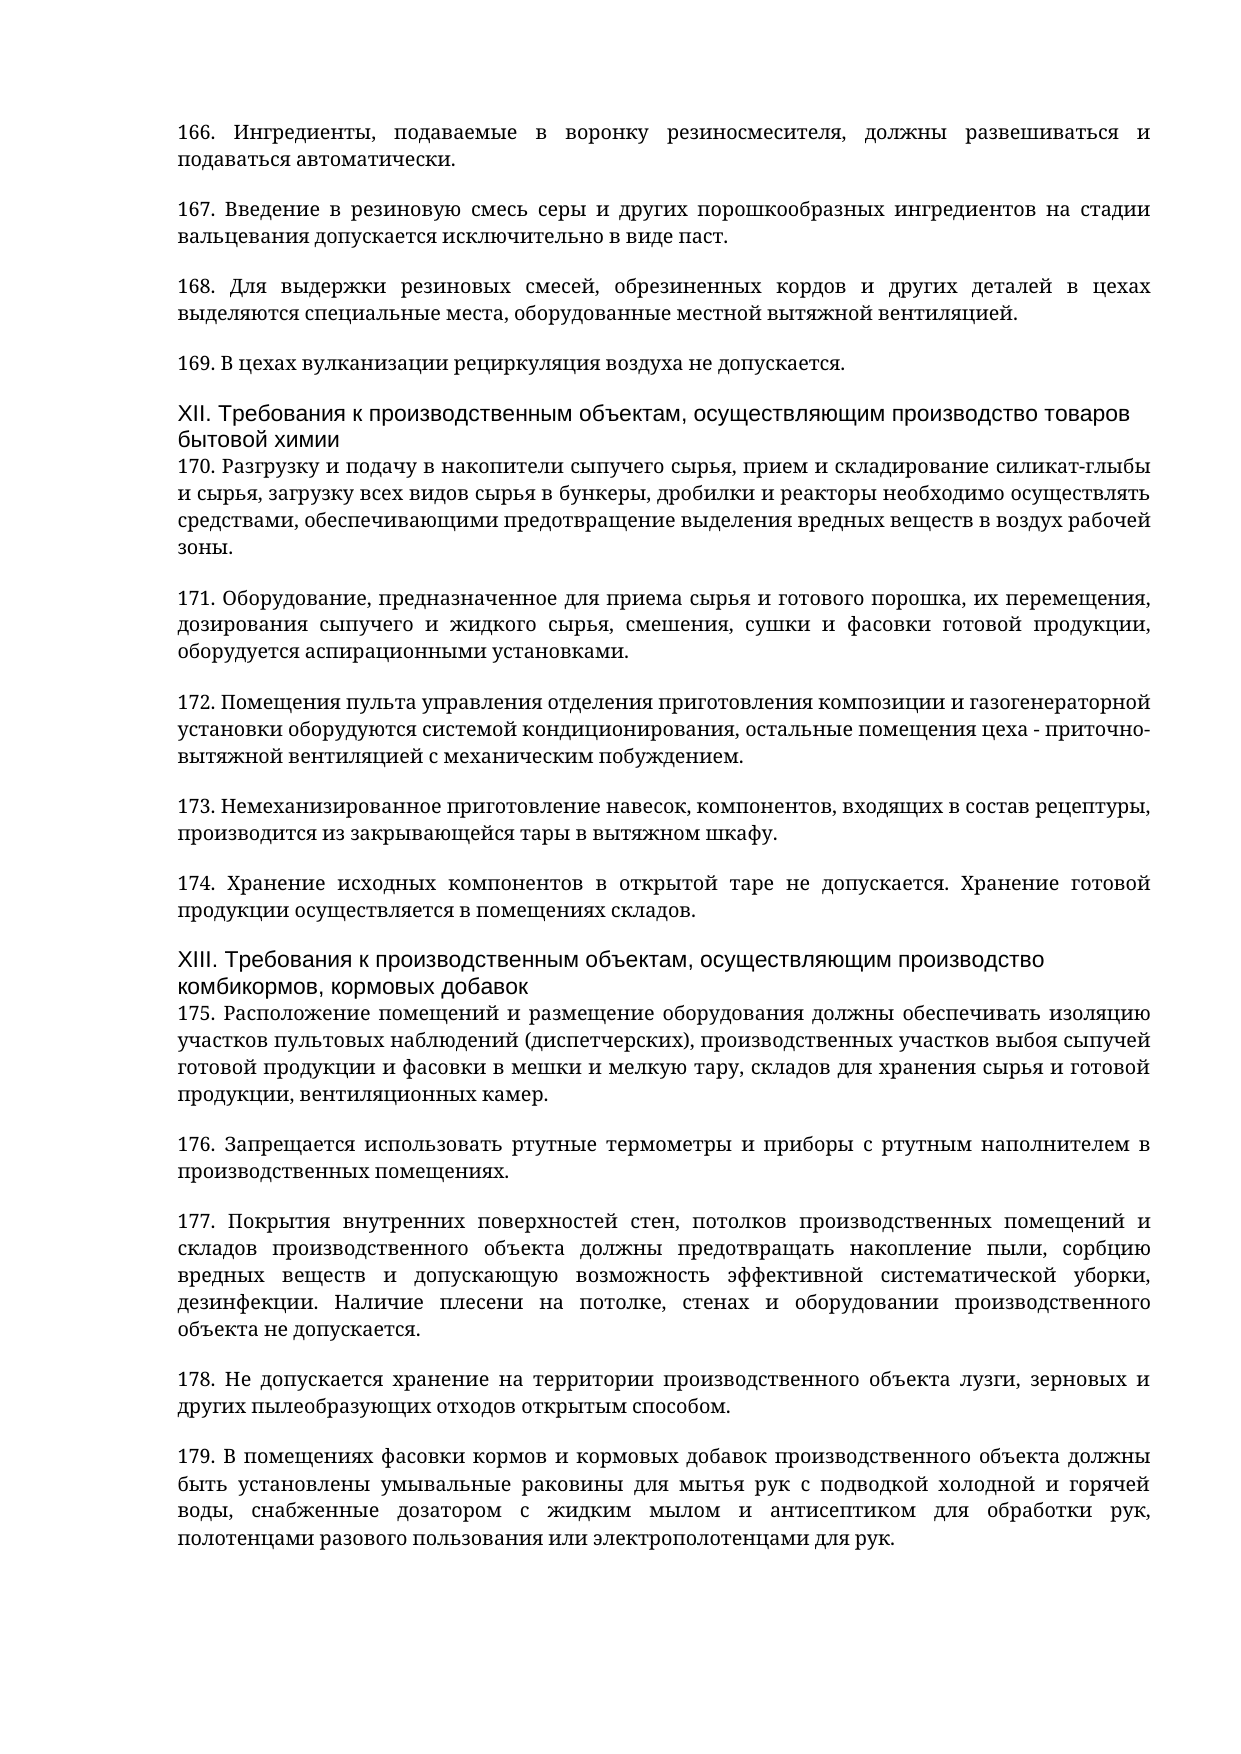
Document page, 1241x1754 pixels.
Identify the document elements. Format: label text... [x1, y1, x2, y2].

text 167. Введение в резиновую смесь серы и других порошкообразных ингредиентов на стадии вальцевания допускается исключительно в виде паст. [177, 195, 1152, 249]
text XII. Требования к производственным объектам, осуществляющим производство товаров бытовой химии [177, 400, 1152, 453]
text 178. Не допускается хранение на территории производственного объекта лузги, зерновых и других пылеобразующих отходов открытым способом. [177, 1366, 1152, 1419]
text 169. В цехах вулканизации рециркуляция воздуха не допускается. [177, 350, 1152, 377]
text 179. В помещениях фасовки кормов и кормовых добавок производственного объекта должны быть установлены умывальные раковины для мытья рук с подводкой холодной и горячей воды, снабженные дозатором с жидким мылом и антисептиком для обработки рук, полотенцами разового пользования или электрополотенцами для рук. [177, 1443, 1152, 1551]
text XIII. Требования к производственным объектам, осуществляющим производство комбикормов, кормовых добавок [177, 946, 1152, 999]
text 166. Ингредиенты, подаваемые в воронку резиносмесителя, должны развешиваться и подаваться автоматически. [177, 118, 1152, 172]
text 171. Оборудование, предназначенное для приема сырья и готового порошка, их перемещения, дозирования сыпучего и жидкого сырья, смешения, сушки и фасовки готовой продукции, оборудуется аспирационными установками. [177, 584, 1152, 665]
text 177. Покрытия внутренних поверхностей стен, потолков производственных помещений и складов производственного объекта должны предотвращать накопление пыли, сорбцию вредных веществ и допускающую возможность эффективной систематической уборки, дезинфекции. Наличие плесени на потолке, стенах и оборудовании производственного объекта не допускается. [177, 1207, 1152, 1342]
text 168. Для выдержки резиновых смесей, обрезиненных кордов и других деталей в цехах выделяются специальные места, оборудованные местной вытяжной вентиляцией. [177, 272, 1152, 326]
text 170. Разгрузку и подачу в накопители сыпучего сырья, прием и складирование силикат-глыбы и сырья, загрузку всех видов сырья в бункеры, дробилки и реакторы необходимо осуществлять средствами, обеспечивающими предотвращение выделения вредных веществ в воздух рабочей зоны. [177, 453, 1152, 561]
text 172. Помещения пульта управления отделения приготовления композиции и газогенераторной установки оборудуются системой кондиционирования, остальные помещения цеха - приточно-вытяжной вентиляцией с механическим побуждением. [177, 688, 1152, 769]
text 175. Расположение помещений и размещение оборудования должны обеспечивать изоляцию участков пультовых наблюдений (диспетчерских), производственных участков выбоя сыпучей готовой продукции и фасовки в мешки и мелкую тару, складов для хранения сырья и готовой продукции, вентиляционных камер. [177, 999, 1152, 1107]
text 173. Немеханизированное приготовление навесок, компонентов, входящих в состав рецептуры, производится из закрывающейся тары в вытяжном шкафу. [177, 792, 1152, 846]
text 176. Запрещается использовать ртутные термометры и приборы с ртутным наполнителем в производственных помещениях. [177, 1130, 1152, 1184]
text 174. Хранение исходных компонентов в открытой таре не допускается. Хранение готовой продукции осуществляется в помещениях складов. [177, 869, 1152, 923]
